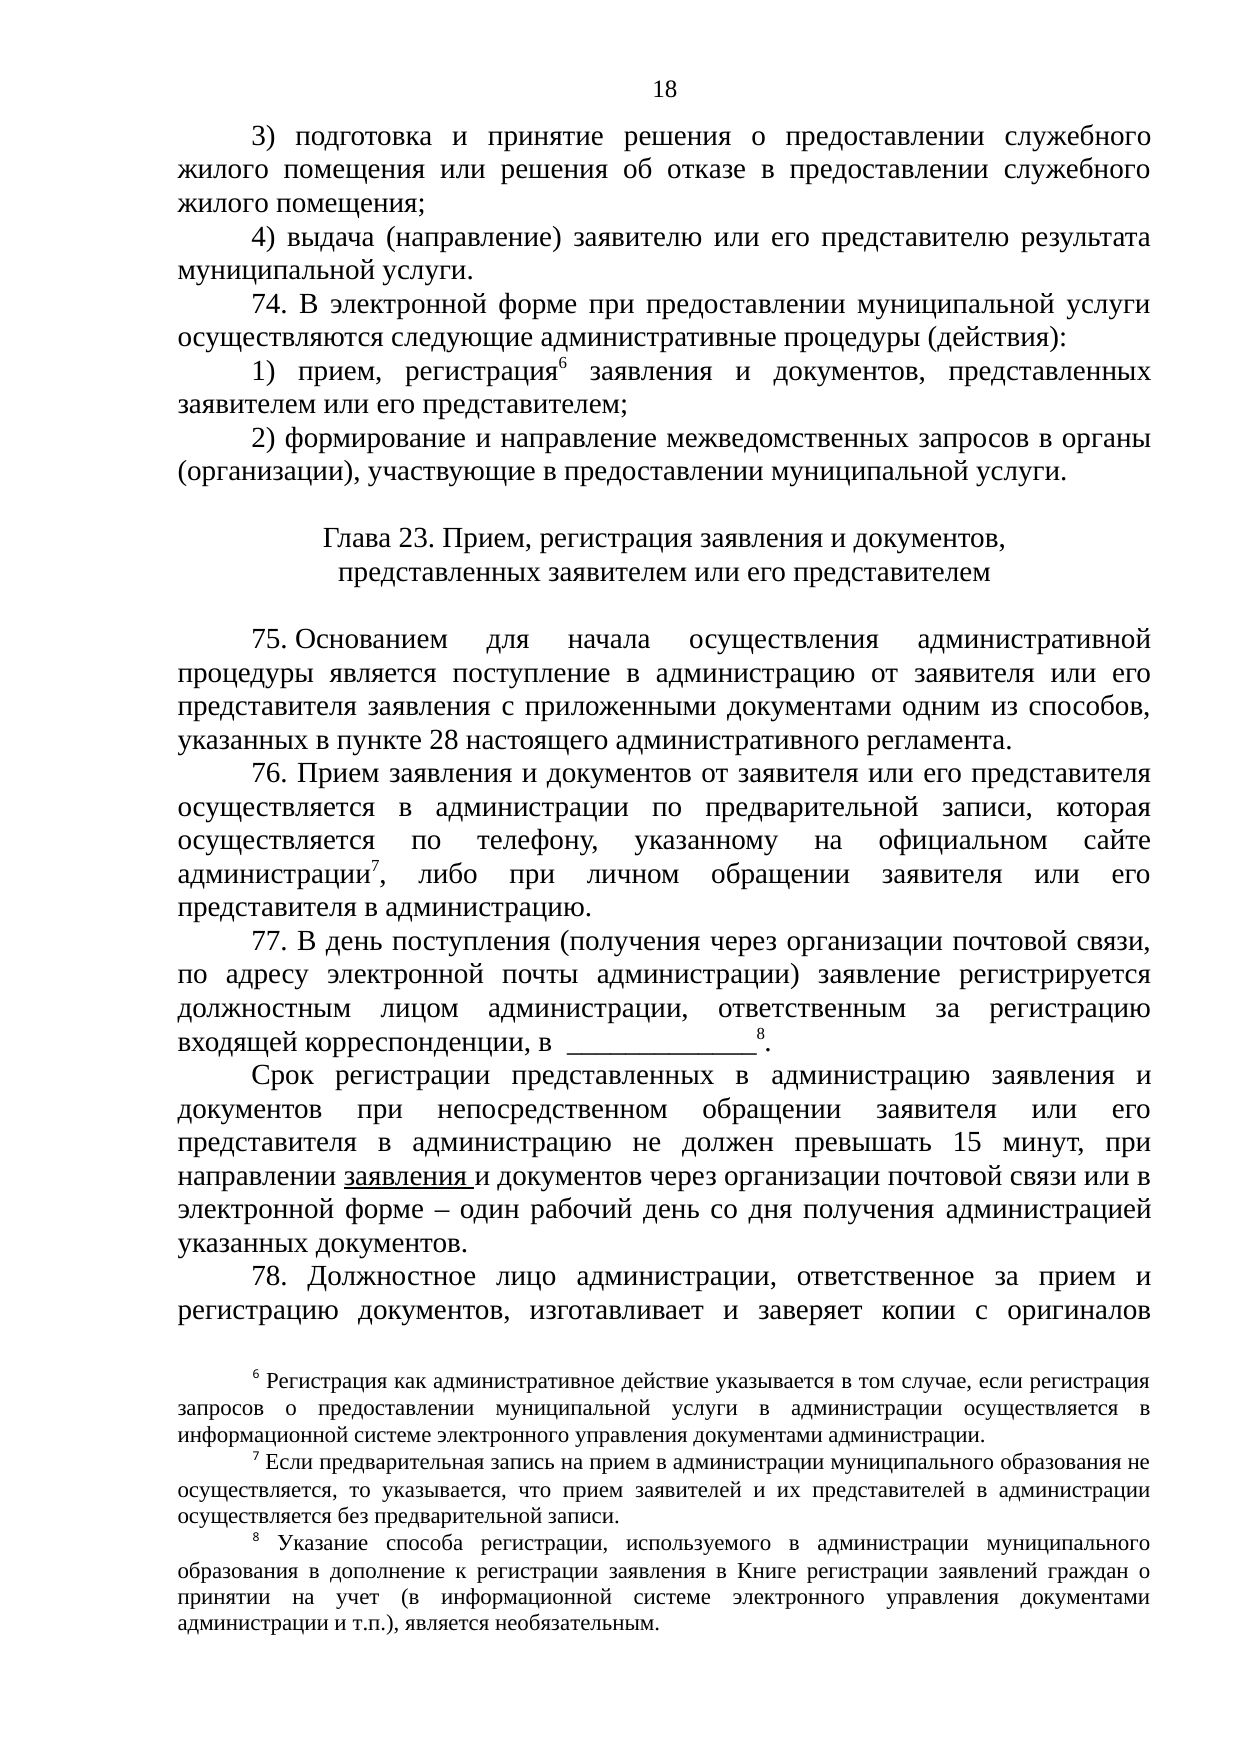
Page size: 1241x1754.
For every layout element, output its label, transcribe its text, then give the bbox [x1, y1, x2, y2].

text представленных заявителем или его представителем [177, 554, 1152, 588]
text Срок регистрации представленных в администрацию заявления и документов при непосредственном обращении заявителя или его представителя в администрацию не должен превышать 15 минут, при направлении заявления и документов через организации почтовой связи или в электронной форме – один рабочий день со дня получения администрацией указанных документов. [177, 1057, 1152, 1258]
text Глава 23. Прием, регистрация заявления и документов, [177, 521, 1152, 554]
text 76. Прием заявления и документов от заявителя или его представителя осуществляется в администрации по предварительной записи, которая осуществляется по телефону, указанному на официальном сайте администрации, либо при личном обращении заявителя или его представителя в администрацию. [177, 755, 1152, 923]
text 4) выдача (направление) заявителю или его представителю результата муниципальной услуги. [177, 219, 1152, 286]
text 75. Основанием для начала осуществления административной процедуры является поступление в администрацию от заявителя или его представителя заявления с приложенными документами одним из способов, указанных в пункте 28 настоящего административного регламента. [177, 621, 1152, 755]
text 74. В электронной форме при предоставлении муниципальной услуги осуществляются следующие административные процедуры (действия): [177, 286, 1152, 353]
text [177, 1258, 1152, 1326]
text 2) формирование и направление межведомственных запросов в органы (организации), участвующие в предоставлении муниципальной услуги. [177, 420, 1152, 487]
text 3) подготовка и принятие решения о предоставлении служебного жилого помещения или решения об отказе в предоставлении служебного жилого помещения; [177, 118, 1152, 219]
text 1) прием, регистрация заявления и документов, представленных заявителем или его представителем; [177, 353, 1152, 420]
text 77. В день поступления (получения через организации почтовой связи, по адресу электронной почты администрации) заявление регистрируется должностным лицом администрации, ответственным за регистрацию входящей корреспонденции, в _____________. [177, 923, 1152, 1057]
